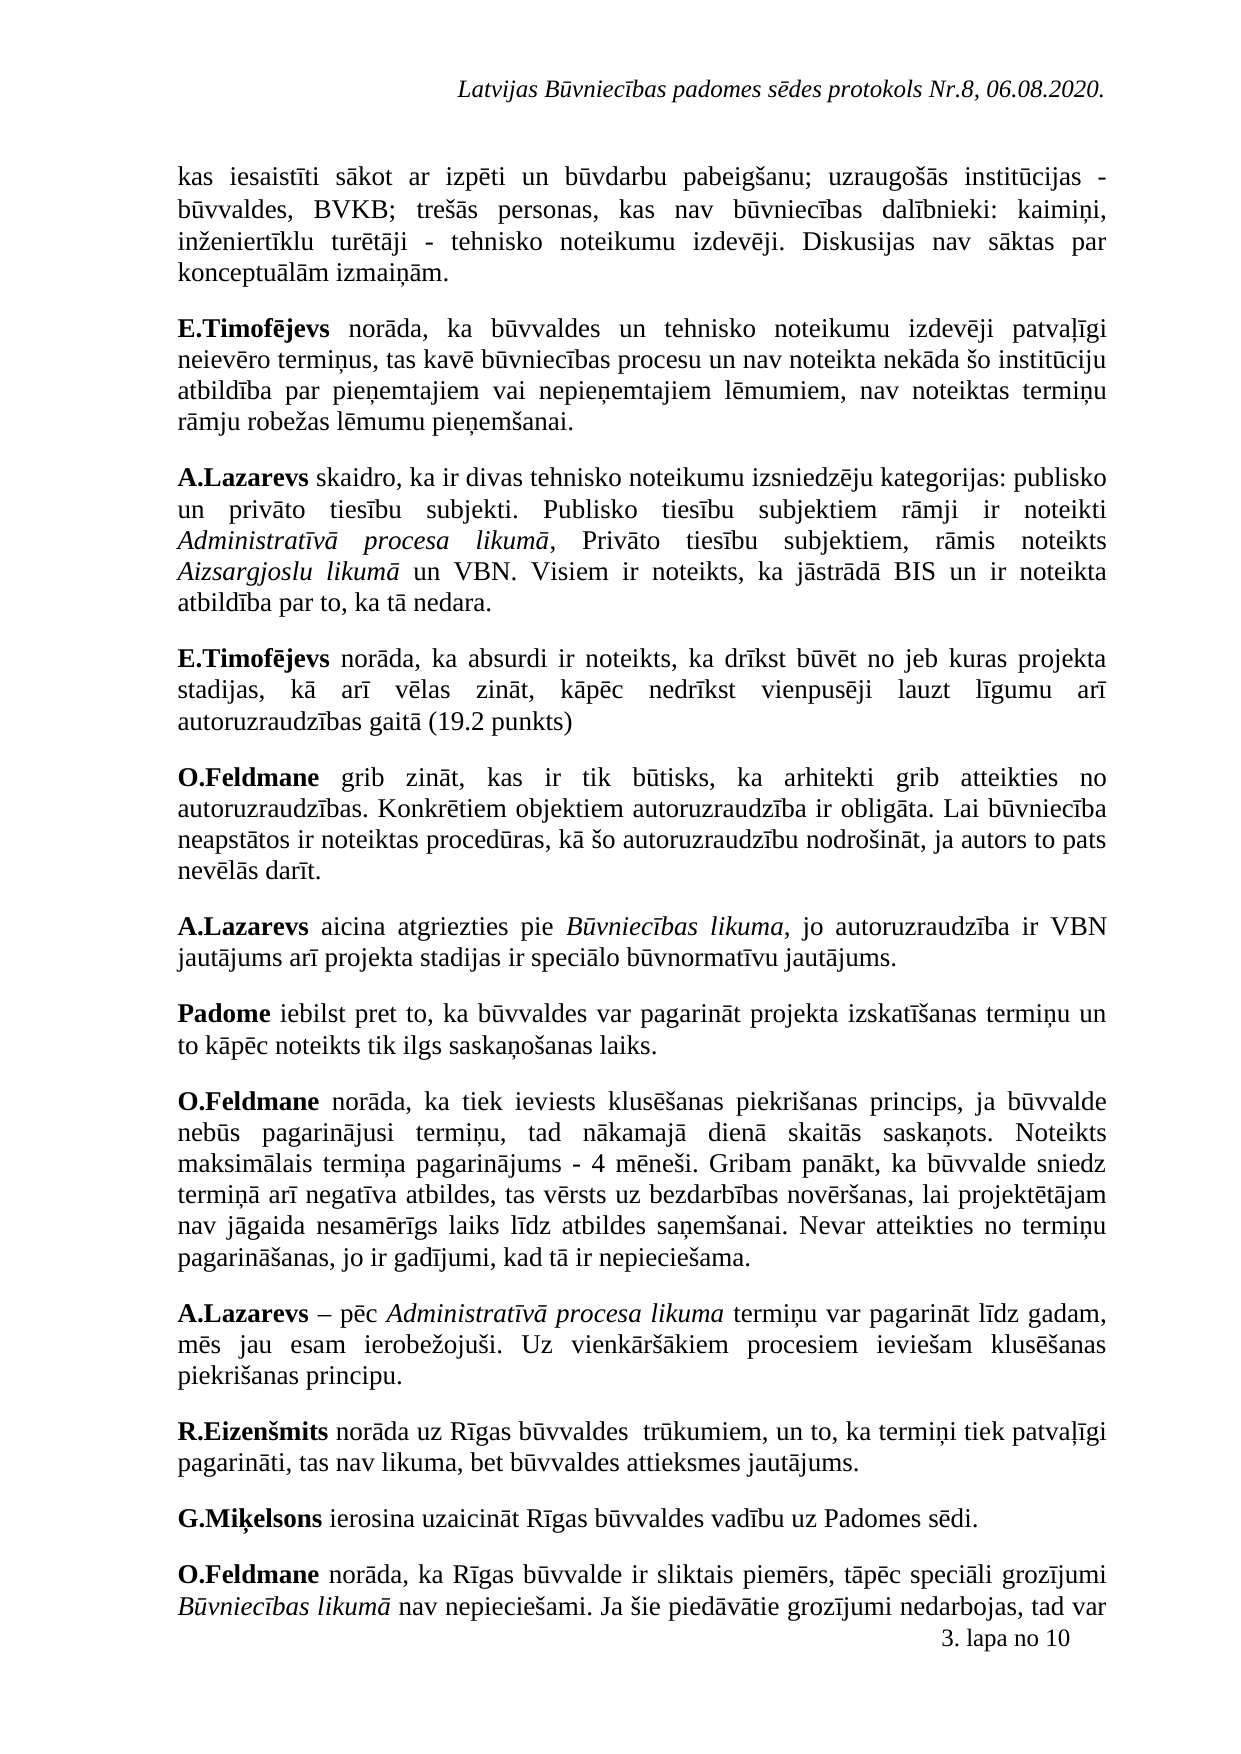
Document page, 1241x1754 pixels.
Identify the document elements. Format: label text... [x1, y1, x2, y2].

text E.Timofējevs norāda, ka absurdi ir noteikts, ka drīkst būvēt no jeb kuras projekta stadijas, kā arī vēlas zināt, kāpēc nedrīkst vienpusēji lauzt līgumu arī autoruzraudzības gaitā (19.2 punkts) [177, 642, 1107, 736]
text E.Timofējevs norāda, ka būvvaldes un tehnisko noteikumu izdevēji patvaļīgi neievēro termiņus, tas kavē būvniecības procesu un nav noteikta nekāda šo institūciju atbildība par pieņemtajiem vai nepieņemtajiem lēmumiem, nav noteiktas termiņu rāmju robežas lēmumu pieņemšanai. [177, 312, 1107, 437]
text G.Miķelsons ierosina uzaicināt Rīgas būvvaldes vadību uz Padomes sēdi. [177, 1502, 1107, 1534]
text O.Feldmane norāda, ka tiek ieviests klusēšanas piekrišanas princips, ja būvvalde nebūs pagarinājusi termiņu, tad nākamajā dienā skaitās saskaņots. Noteikts maksimālais termiņa pagarinājums - 4 mēneši. Gribam panākt, ka būvvalde sniedz termiņā arī negatīva atbildes, tas vērsts uz bezdarbības novēršanas, lai projektētājam nav jāgaida nesamērīgs laiks līdz atbildes saņemšanai. Nevar atteikties no termiņu pagarināšanas, jo ir gadījumi, kad tā ir nepieciešama. [177, 1085, 1107, 1272]
text R.Eizenšmits norāda uz Rīgas būvvaldes trūkumiem, un to, ka termiņi tiek patvaļīgi pagarināti, tas nav likuma, bet būvvaldes attieksmes jautājums. [177, 1415, 1107, 1477]
text A.Lazarevs skaidro, ka ir divas tehnisko noteikumu izsniedzēju kategorijas: publisko un privāto tiesību subjekti. Publisko tiesību subjektiem rāmji ir noteikti Administratīvā procesa likumā, Privāto tiesību subjektiem, rāmis noteikts Aizsargjoslu likumā un VBN. Visiem ir noteikts, ka jāstrādā BIS un ir noteikta atbildība par to, ka tā nedara. [177, 462, 1107, 617]
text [177, 1559, 1107, 1621]
text A.Lazarevs aicina atgriezties pie Būvniecības likuma, jo autoruzraudzība ir VBN jautājums arī projekta stadijas ir speciālo būvnormatīvu jautājums. [177, 910, 1107, 973]
text A.Lazarevs – pēc Administratīvā procesa likuma termiņu var pagarināt līdz gadam, mēs jau esam ierobežojuši. Uz vienkāršākiem procesiem ieviešam klusēšanas piekrišanas principu. [177, 1297, 1107, 1390]
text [177, 160, 1107, 287]
text Padome iebilst pret to, ka būvvaldes var pagarināt projekta izskatīšanas termiņu un to kāpēc noteikts tik ilgs saskaņošanas laiks. [177, 998, 1107, 1060]
text O.Feldmane grib zināt, kas ir tik būtisks, ka arhitekti grib atteikties no autoruzraudzības. Konkrētiem objektiem autoruzraudzība ir obligāta. Lai būvniecība neapstātos ir noteiktas procedūras, kā šo autoruzraudzību nodrošināt, ja autors to pats nevēlās darīt. [177, 761, 1107, 885]
